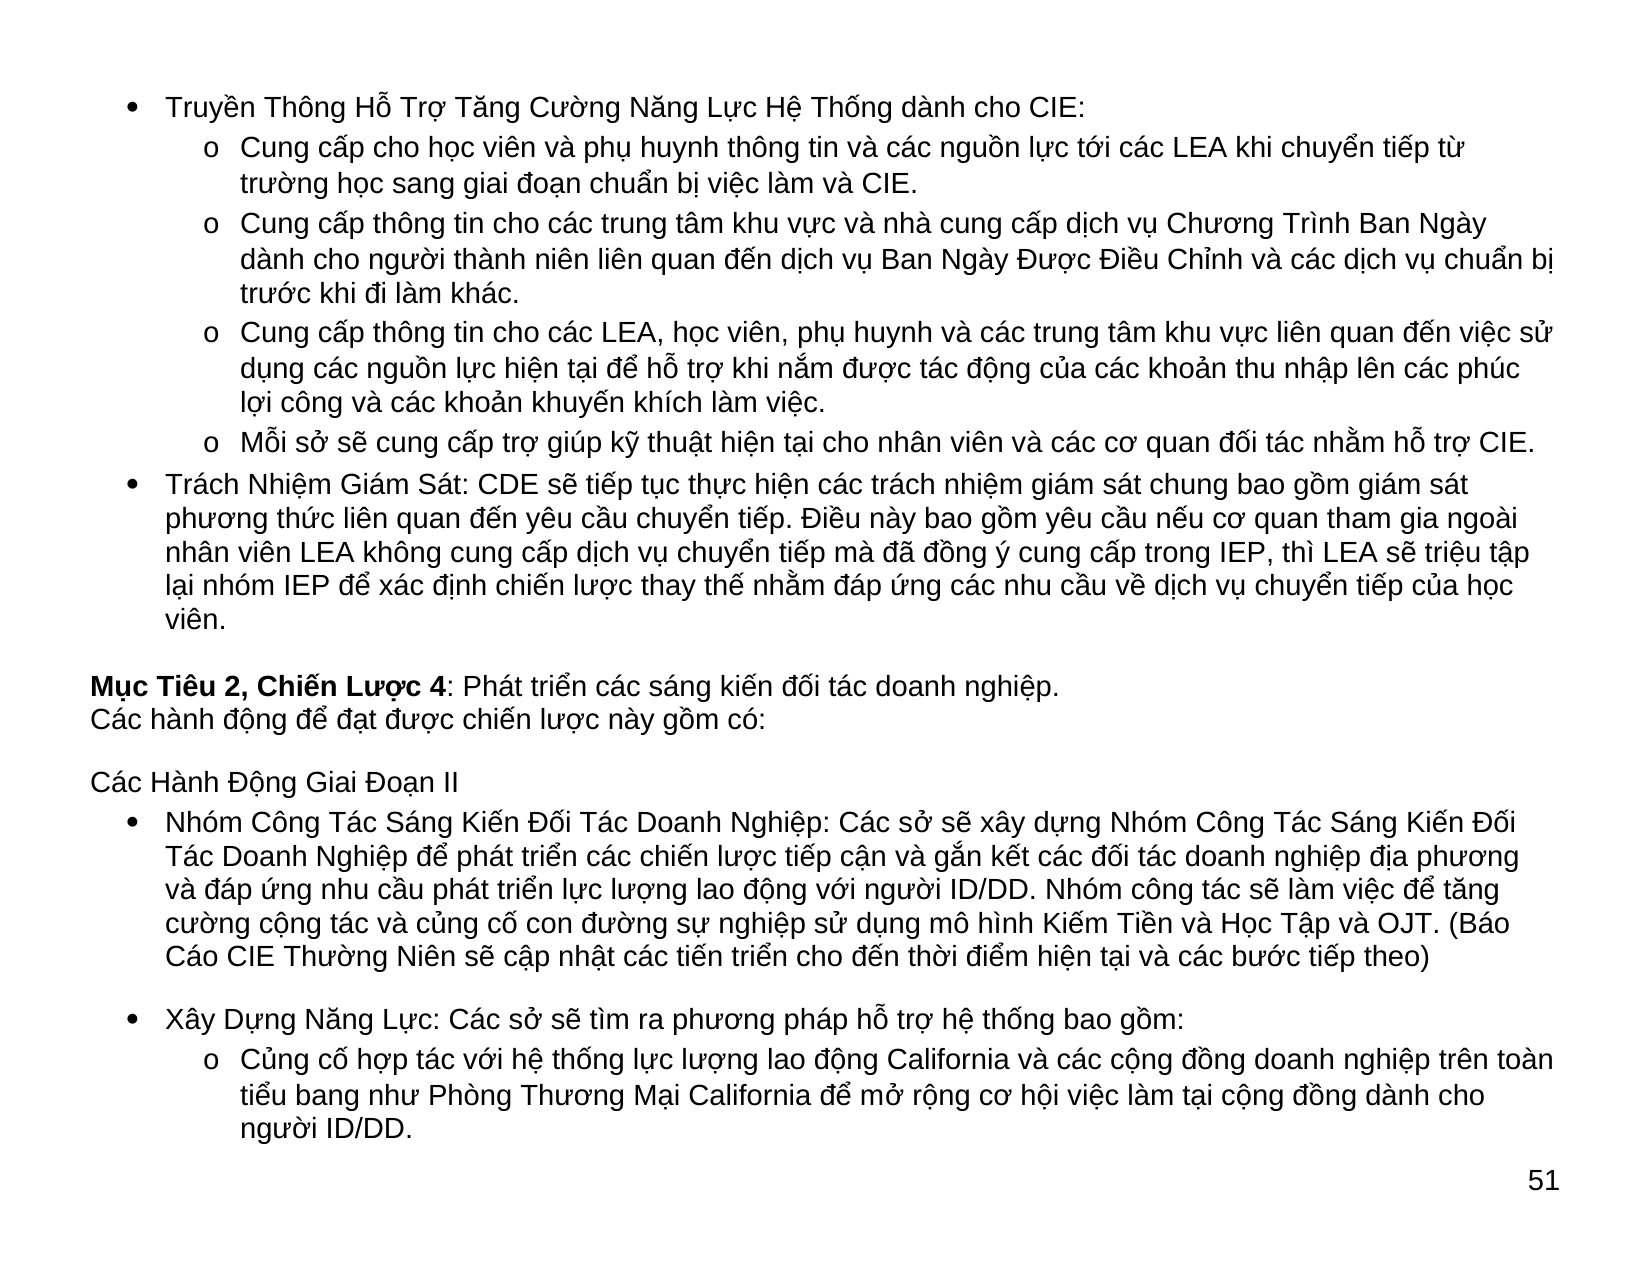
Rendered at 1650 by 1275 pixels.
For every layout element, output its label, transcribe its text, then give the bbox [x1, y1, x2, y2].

list Xây Dựng Năng Lực: Các sở sẽ tìm ra phương pháp hỗ trợ hệ thống bao gồm: [127, 1002, 1560, 1036]
text Các hành động để đạt được chiến lược này gồm có: [90, 702, 1560, 736]
list Cung cấp thông tin cho các LEA, học viên, phụ huynh và các trung tâm khu vực liên quan đến việc sử dụng các nguồn lực hiện tại để hỗ trợ khi nắm được tác động của các khoản thu nhập lên các phúc lợi công và các khoản khuyến khích làm việc. [202, 315, 1560, 419]
list Nhóm Công Tác Sáng Kiến Đối Tác Doanh Nghiệp: Các sở sẽ xây dựng Nhóm Công Tác Sáng Kiến Đối Tác Doanh Nghiệp để phát triển các chiến lược tiếp cận và gắn kết các đối tác doanh nghiệp địa phương và đáp ứng nhu cầu phát triển lực lượng lao động với người ID/DD. Nhóm công tác sẽ làm việc để tăng cường cộng tác và củng cố con đường sự nghiệp sử dụng mô hình Kiếm Tiền và Học Tập và OJT. (Báo Cáo CIE Thường Niên sẽ cập nhật các tiến triển cho đến thời điểm hiện tại và các bước tiếp theo) [127, 805, 1560, 973]
text Mục Tiêu 2, Chiến Lược 4: Phát triển các sáng kiến đối tác doanh nghiệp. [90, 669, 1560, 702]
list Củng cố hợp tác với hệ thống lực lượng lao động California và các cộng đồng doanh nghiệp trên toàn tiểu bang như Phòng Thương Mại California để mở rộng cơ hội việc làm tại cộng đồng dành cho người ID/DD. [202, 1042, 1560, 1145]
list Truyền Thông Hỗ Trợ Tăng Cường Năng Lực Hệ Thống dành cho CIE: [127, 90, 1560, 124]
list Mỗi sở sẽ cung cấp trợ giúp kỹ thuật hiện tại cho nhân viên và các cơ quan đối tác nhằm hỗ trợ CIE. [202, 425, 1560, 461]
text Các Hành Động Giai Đoạn II [90, 765, 1560, 798]
list Cung cấp thông tin cho các trung tâm khu vực và nhà cung cấp dịch vụ Chương Trình Ban Ngày dành cho người thành niên liên quan đến dịch vụ Ban Ngày Được Điều Chỉnh và các dịch vụ chuẩn bị trước khi đi làm khác. [202, 206, 1560, 309]
list Cung cấp cho học viên và phụ huynh thông tin và các nguồn lực tới các LEA khi chuyển tiếp từ trường học sang giai đoạn chuẩn bị việc làm và CIE. [202, 130, 1560, 200]
list Trách Nhiệm Giám Sát: CDE sẽ tiếp tục thực hiện các trách nhiệm giám sát chung bao gồm giám sát phương thức liên quan đến yêu cầu chuyển tiếp. Điều này bao gồm yêu cầu nếu cơ quan tham gia ngoài nhân viên LEA không cung cấp dịch vụ chuyển tiếp mà đã đồng ý cung cấp trong IEP, thì LEA sẽ triệu tập lại nhóm IEP để xác định chiến lược thay thế nhằm đáp ứng các nhu cầu về dịch vụ chuyển tiếp của học viên. [127, 467, 1560, 635]
